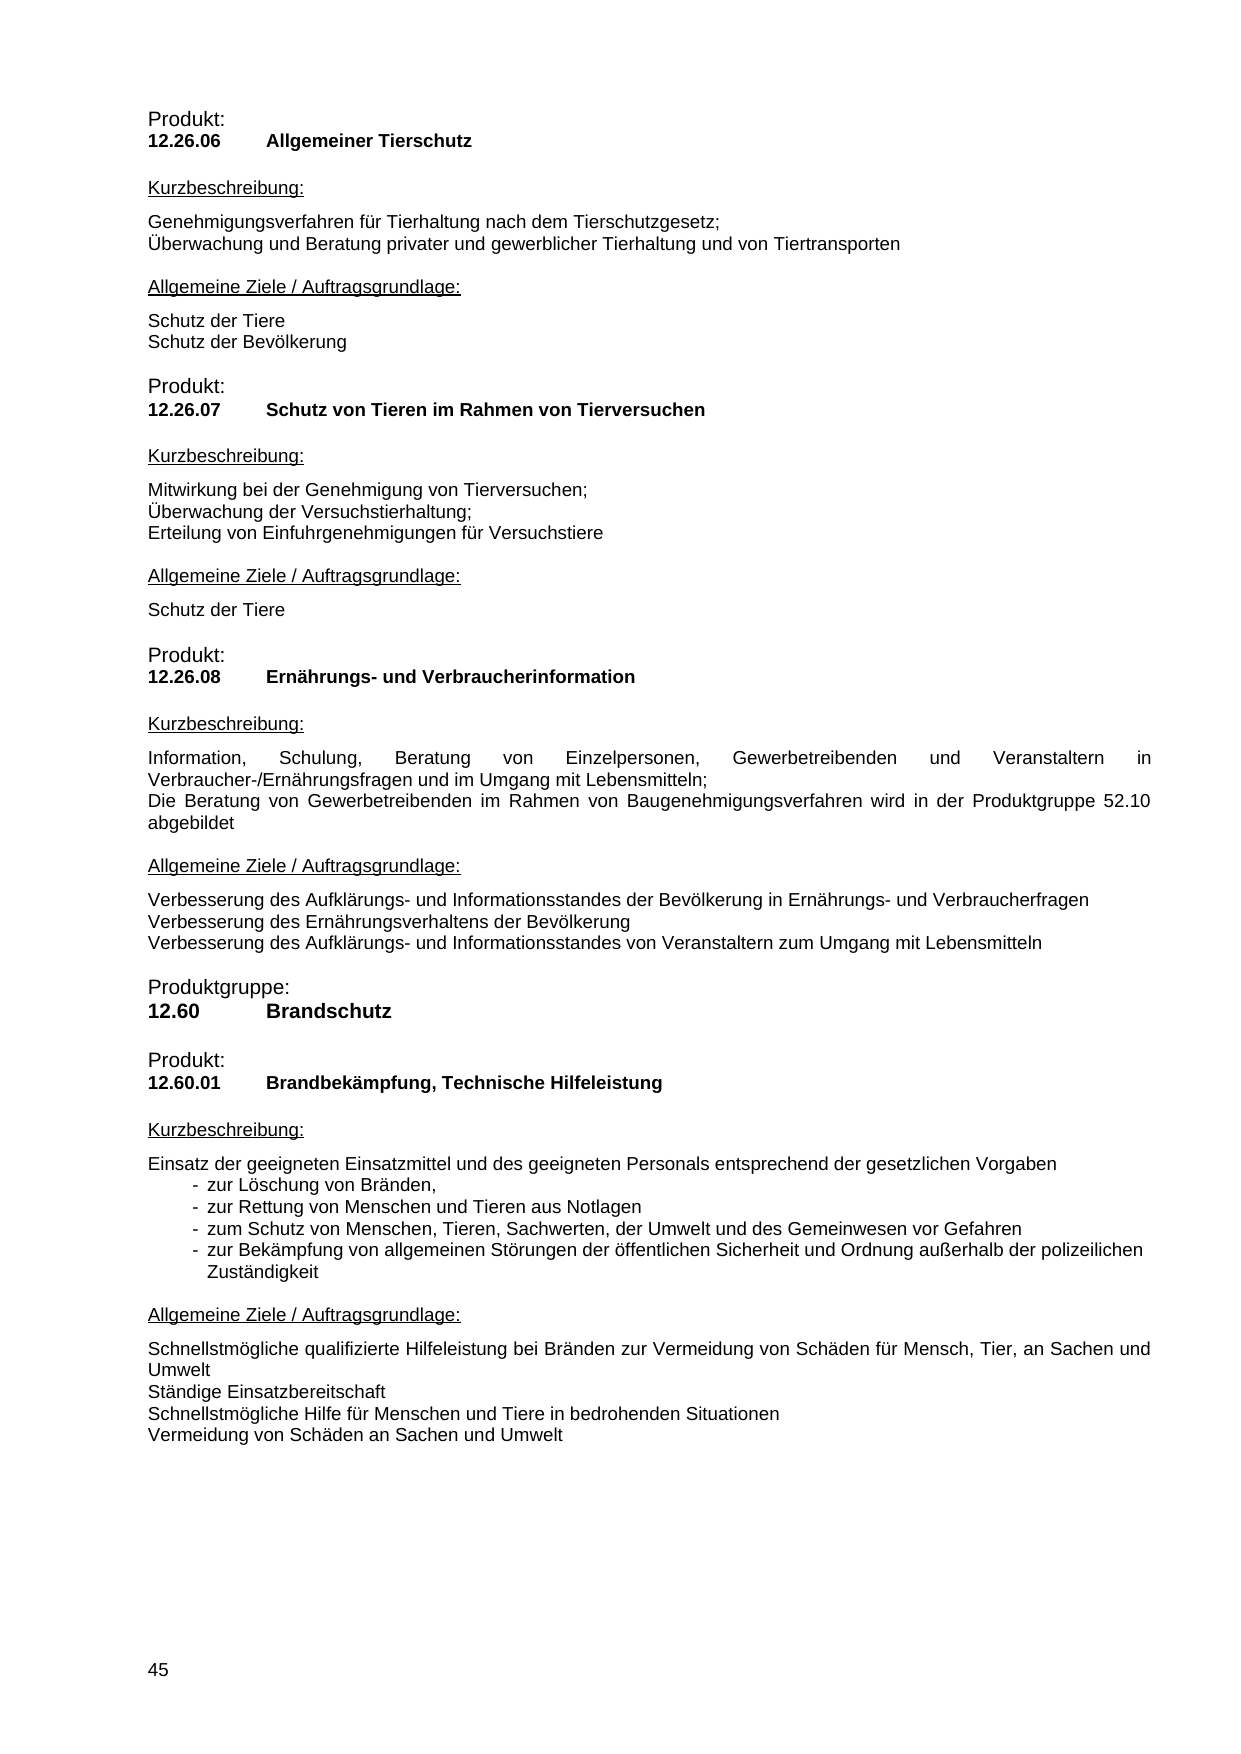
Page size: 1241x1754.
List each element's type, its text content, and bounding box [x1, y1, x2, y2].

list zur Rettung von Menschen und Tieren aus Notlagen [192, 1196, 1152, 1217]
text Allgemeine Ziele / Auftragsgrundlage: [148, 1303, 1152, 1325]
text Allgemeine Ziele / Auftragsgrundlage: [148, 855, 1152, 876]
text Überwachung und Beratung privater und gewerblicher Tierhaltung und von Tiertransporten [148, 232, 1152, 254]
text Produkt: [148, 642, 1152, 666]
text Einsatz der geeigneten Einsatzmittel und des geeigneten Personals entsprechend der gesetzlichen Vorgaben [148, 1153, 1152, 1174]
text Erteilung von Einfuhrgenehmigungen für Versuchstiere [148, 522, 1152, 544]
text Ständige Einsatzbereitschaft [148, 1381, 1152, 1402]
text Allgemeine Ziele / Auftragsgrundlage: [148, 565, 1152, 587]
text Kurzbeschreibung: [148, 1118, 1152, 1140]
text Die Beratung von Gewerbetreibenden im Rahmen von Baugenehmigungsverfahren wird in der Produktgruppe 52.10 abgebildet [148, 790, 1152, 833]
text Kurzbeschreibung: [148, 713, 1152, 734]
text Verbesserung des Ernährungsverhaltens der Bevölkerung [148, 910, 1152, 932]
text Produktgruppe: [148, 975, 1152, 999]
text Allgemeine Ziele / Auftragsgrundlage: [148, 276, 1152, 297]
text Kurzbeschreibung: [148, 445, 1152, 466]
text Schutz der Bevölkerung [148, 331, 1152, 353]
text Schutz der Tiere [148, 310, 1152, 331]
text Kurzbeschreibung: [148, 177, 1152, 198]
text Schnellstmögliche Hilfe für Menschen und Tiere in bedrohenden Situationen [148, 1402, 1152, 1424]
text Produkt: [148, 1048, 1152, 1072]
text Schnellstmögliche qualifizierte Hilfeleistung bei Bränden zur Vermeidung von Schäden für Mensch, Tier, an Sachen und Umwelt [148, 1338, 1152, 1381]
subtitle 12.60 Brandschutz [148, 999, 1152, 1023]
subtitle 12.60.01 Brandbekämpfung, Technische Hilfeleistung [148, 1072, 1152, 1093]
text Überwachung der Versuchstierhaltung; [148, 501, 1152, 522]
text Vermeidung von Schäden an Sachen und Umwelt [148, 1424, 1152, 1445]
text Produkt: [148, 374, 1152, 398]
list zum Schutz von Menschen, Tieren, Sachwerten, der Umwelt und des Gemeinwesen vor Gefahren [192, 1217, 1152, 1239]
list zur Bekämpfung von allgemeinen Störungen der öffentlichen Sicherheit und Ordnung außerhalb der polizeilichen Zuständigkeit [192, 1239, 1152, 1282]
text Verbesserung des Aufklärungs- und Informationsstandes von Veranstaltern zum Umgang mit Lebensmitteln [148, 932, 1152, 953]
text Mitwirkung bei der Genehmigung von Tierversuchen; [148, 479, 1152, 501]
text Genehmigungsverfahren für Tierhaltung nach dem Tierschutzgesetz; [148, 211, 1152, 232]
text Produkt: [148, 106, 1152, 130]
subtitle 12.26.07 Schutz von Tieren im Rahmen von Tierversuchen [148, 398, 1152, 420]
subtitle 12.26.08 Ernährungs- und Verbraucherinformation [148, 666, 1152, 688]
text Verbesserung des Aufklärungs- und Informationsstandes der Bevölkerung in Ernährungs- und Verbraucherfragen [148, 889, 1152, 910]
subtitle 12.26.06 Allgemeiner Tierschutz [148, 130, 1152, 152]
list zur Löschung von Bränden, [192, 1174, 1152, 1196]
text Information, Schulung, Beratung von Einzelpersonen, Gewerbetreibenden und Veranstaltern in Verbraucher-/Ernährungsfragen und im Umgang mit Lebensmitteln; [148, 747, 1152, 790]
text Schutz der Tiere [148, 599, 1152, 621]
